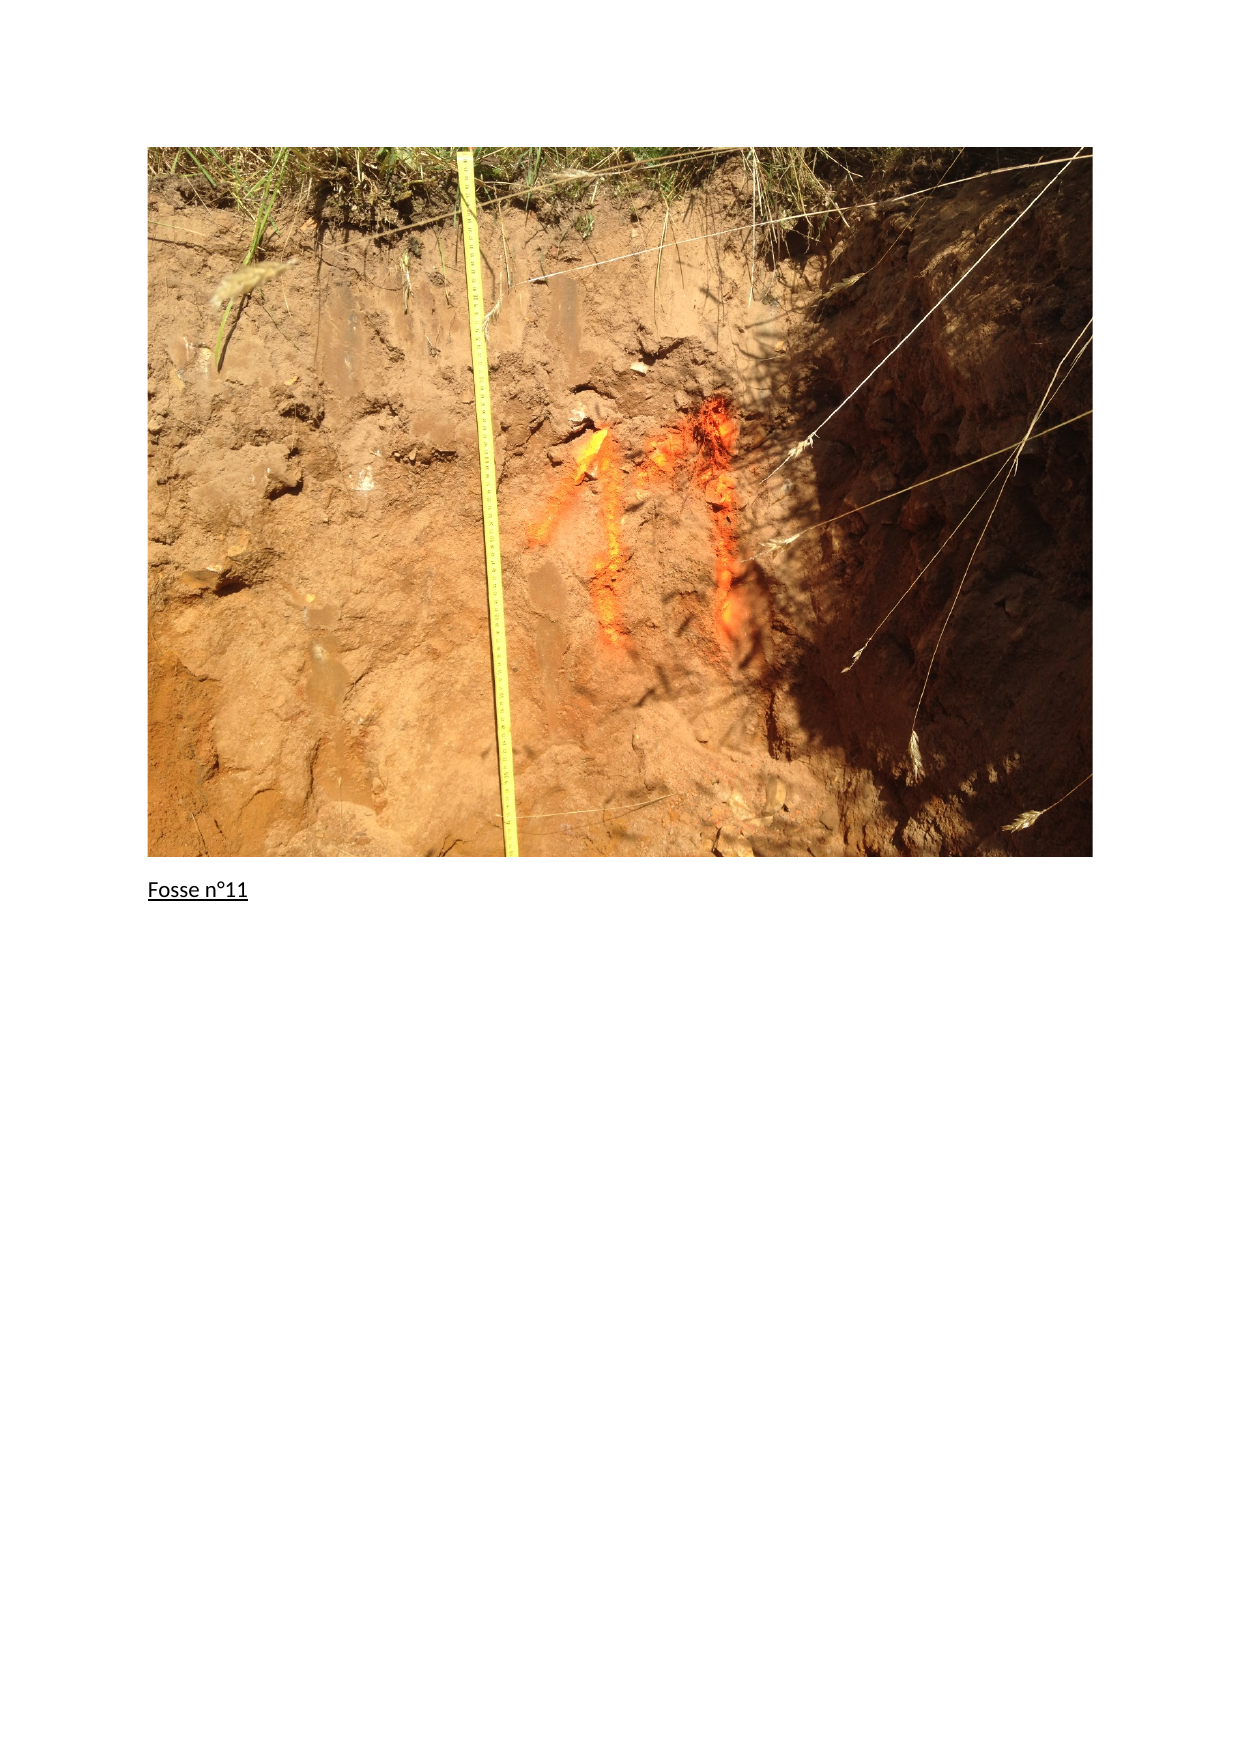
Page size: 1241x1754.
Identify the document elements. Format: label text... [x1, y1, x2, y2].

picture [147, 147, 1093, 857]
text Fosse n°11 [148, 875, 1093, 903]
